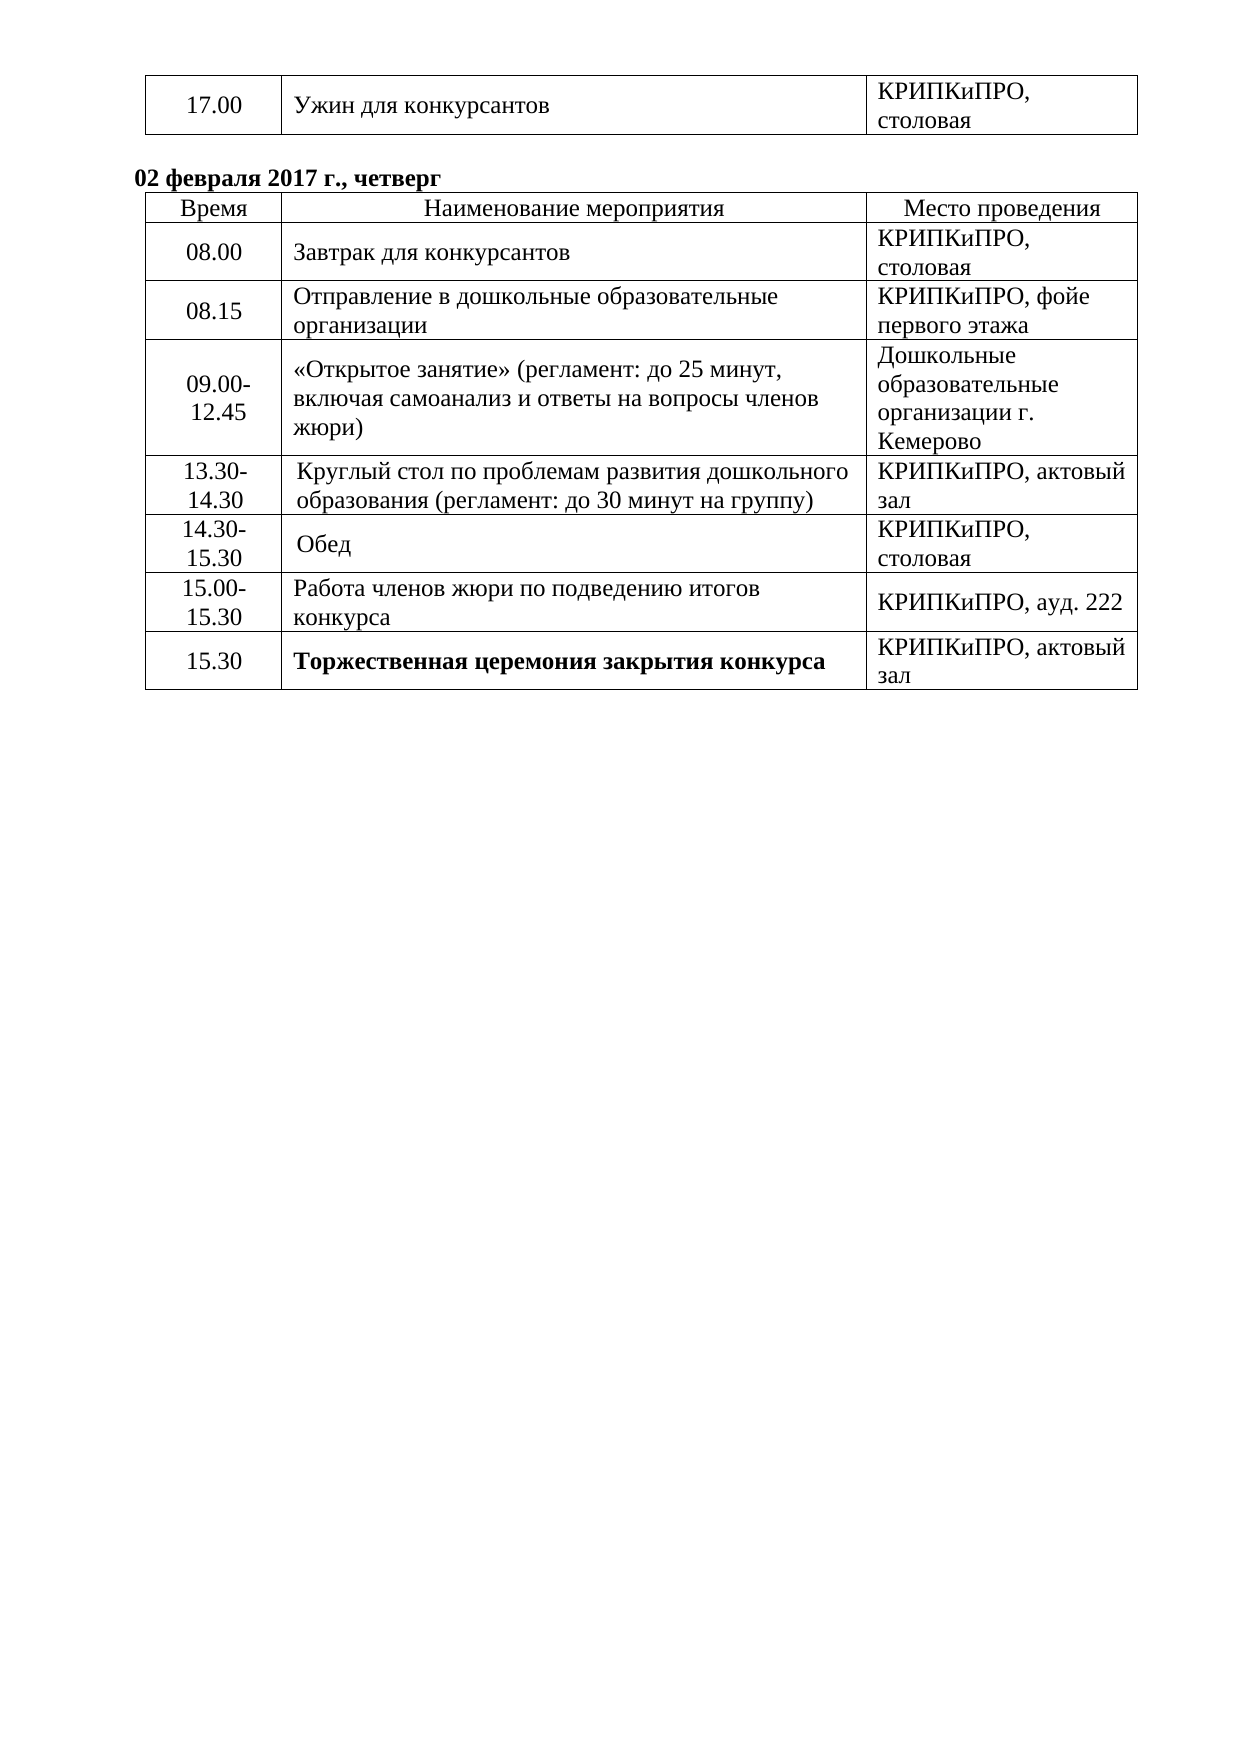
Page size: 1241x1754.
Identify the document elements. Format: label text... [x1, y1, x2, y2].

text 02 февраля 2017 г., четверг [75, 163, 1165, 192]
table_cell 09.00- 12.45 [146, 340, 281, 455]
table_cell КРИПКиПРО, актовый зал [867, 632, 1137, 689]
table_cell 08.15 [146, 281, 281, 339]
table_cell КРИПКиПРО, столовая [867, 76, 1137, 133]
table_cell КРИПКиПРО, столовая [867, 515, 1137, 572]
table_cell Дошкольные образовательные организации г. Кемерово [867, 340, 1137, 455]
table_cell 13.30-14.30 [146, 456, 281, 513]
table_cell 17.00 [146, 76, 281, 133]
table_cell Работа членов жюри по подведению итогов конкурса [282, 573, 866, 631]
table_cell КРИПКиПРО, фойе первого этажа [867, 281, 1137, 339]
table_cell Ужин для конкурсантов [282, 76, 866, 133]
table_cell КРИПКиПРО, столовая [867, 223, 1137, 280]
table_cell Круглый стол по проблемам развития дошкольного образования (регламент: до 30 минут на группу) [282, 456, 866, 513]
table_header Наименование мероприятия [282, 193, 866, 222]
table_cell 15.30 [146, 632, 281, 689]
table_header Место проведения [867, 193, 1137, 222]
table_cell 08.00 [146, 223, 281, 280]
table_cell 15.00-15.30 [146, 573, 281, 631]
table_header Время [146, 193, 281, 222]
table_cell КРИПКиПРО, ауд. 222 [867, 573, 1137, 631]
table_cell «Открытое занятие» (регламент: до 25 минут, включая самоанализ и ответы на вопросы членов жюри) [282, 340, 866, 455]
table_cell 14.30-15.30 [146, 515, 281, 572]
table_cell Завтрак для конкурсантов [282, 223, 866, 280]
table_cell Торжественная церемония закрытия конкурса [282, 632, 866, 689]
table_cell Отправление в дошкольные образовательные организации [282, 281, 866, 339]
table_cell КРИПКиПРО, актовый зал [867, 456, 1137, 513]
table_cell Обед [282, 515, 866, 572]
